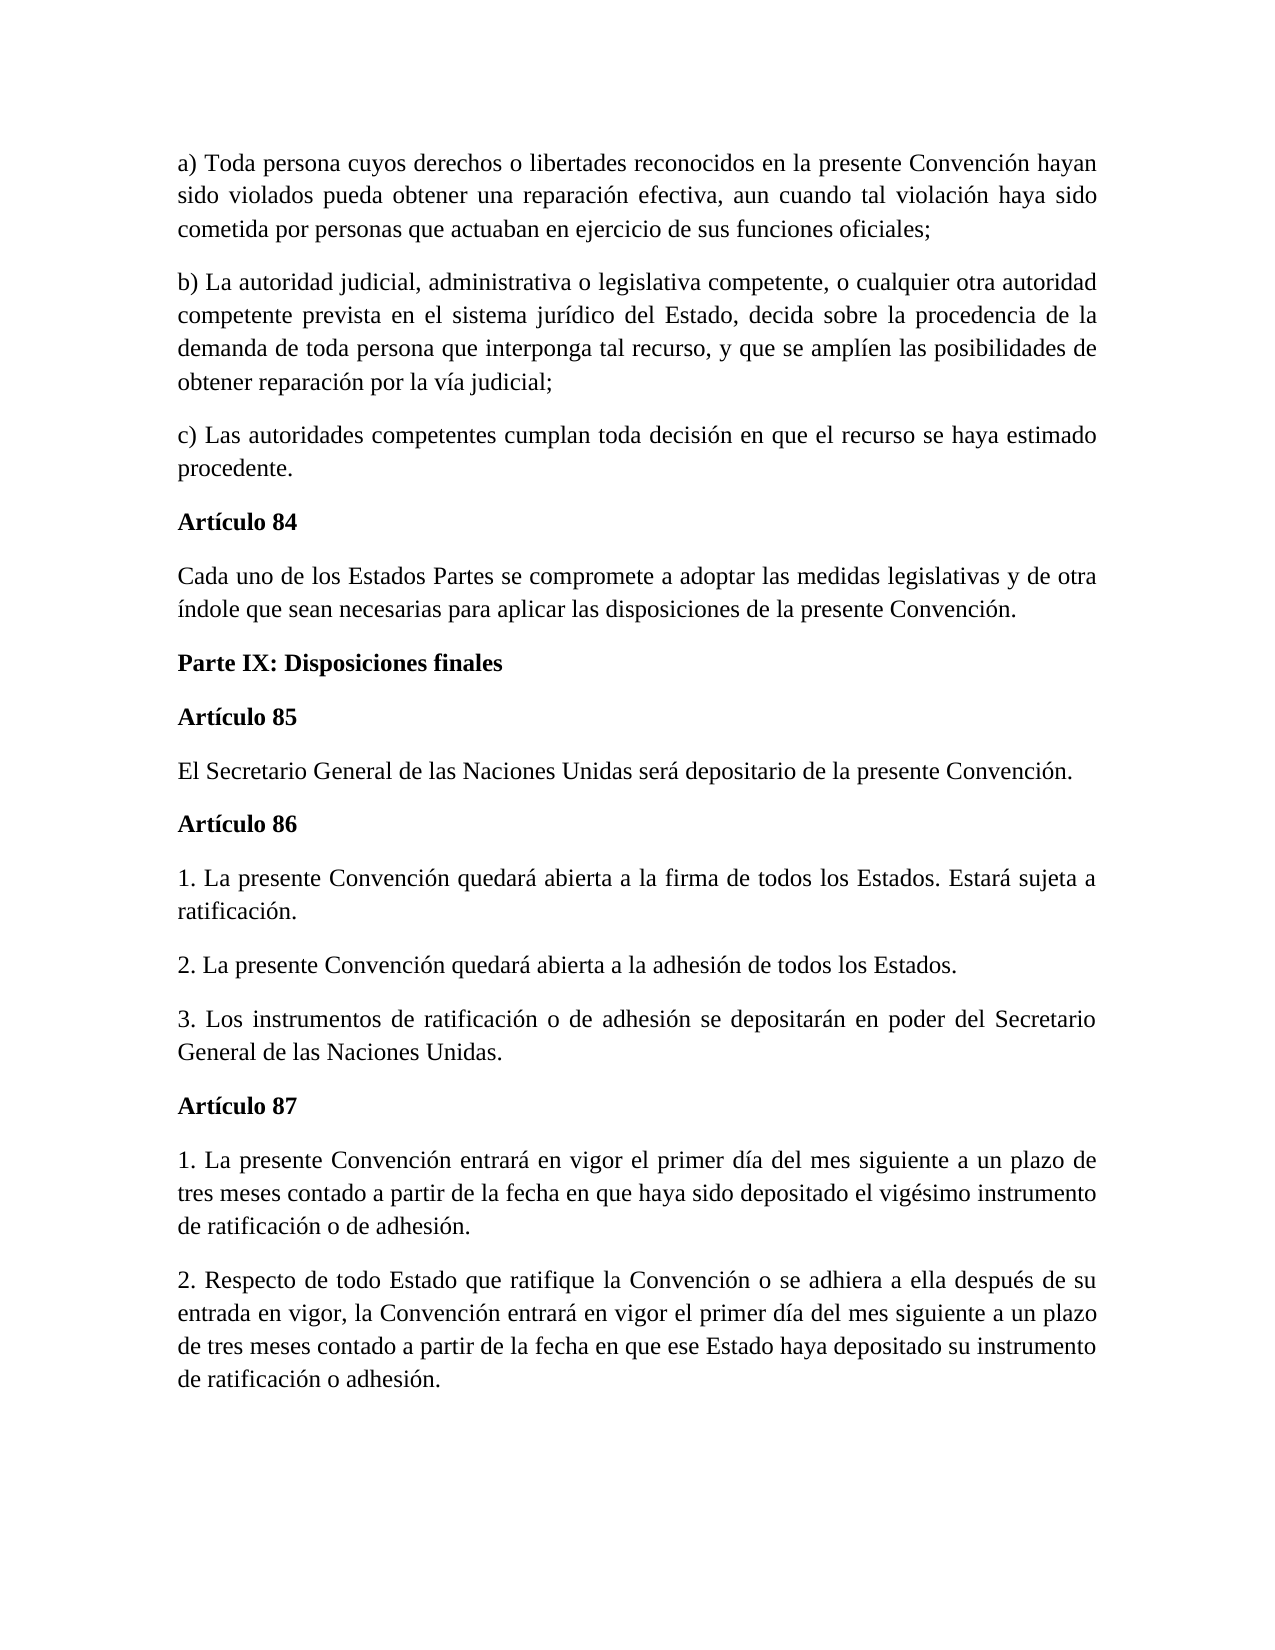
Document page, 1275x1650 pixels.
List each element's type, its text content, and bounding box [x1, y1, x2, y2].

text Artículo 87 [177, 1091, 1098, 1120]
text a) Toda persona cuyos derechos o libertades reconocidos en la presente Convención hayan sido violados pueda obtener una reparación efectiva, aun cuando tal violación haya sido cometida por personas que actuaban en ejercicio de sus funciones oficiales; [177, 148, 1098, 242]
text 3. Los instrumentos de ratificación o de adhesión se depositarán en poder del Secretario General de las Naciones Unidas. [177, 1004, 1098, 1066]
text Parte IX: Disposiciones finales [177, 648, 1098, 677]
text El Secretario General de las Naciones Unidas será depositario de la presente Convención. [177, 756, 1098, 784]
text c) Las autoridades competentes cumplan toda decisión en que el recurso se haya estimado procedente. [177, 420, 1098, 482]
text Artículo 86 [177, 809, 1098, 838]
text b) La autoridad judicial, administrativa o legislativa competente, o cualquier otra autoridad competente prevista en el sistema jurídico del Estado, decida sobre la procedencia de la demanda de toda persona que interponga tal recurso, y que se amplíen las posibilidades de obtener reparación por la vía judicial; [177, 267, 1098, 395]
text Artículo 85 [177, 702, 1098, 731]
text Cada uno de los Estados Partes se compromete a adoptar las medidas legislativas y de otra índole que sean necesarias para aplicar las disposiciones de la presente Convención. [177, 561, 1098, 623]
text Artículo 84 [177, 507, 1098, 536]
text 2. La presente Convención quedará abierta a la adhesión de todos los Estados. [177, 950, 1098, 979]
text 1. La presente Convención quedará abierta a la firma de todos los Estados. Estará sujeta a ratificación. [177, 863, 1098, 925]
text 2. Respecto de todo Estado que ratifique la Convención o se adhiera a ella después de su entrada en vigor, la Convención entrará en vigor el primer día del mes siguiente a un plazo de tres meses contado a partir de la fecha en que ese Estado haya depositado su instrumento de ratificación o adhesión. [177, 1265, 1098, 1393]
text 1. La presente Convención entrará en vigor el primer día del mes siguiente a un plazo de tres meses contado a partir de la fecha en que haya sido depositado el vigésimo instrumento de ratificación o de adhesión. [177, 1145, 1098, 1240]
